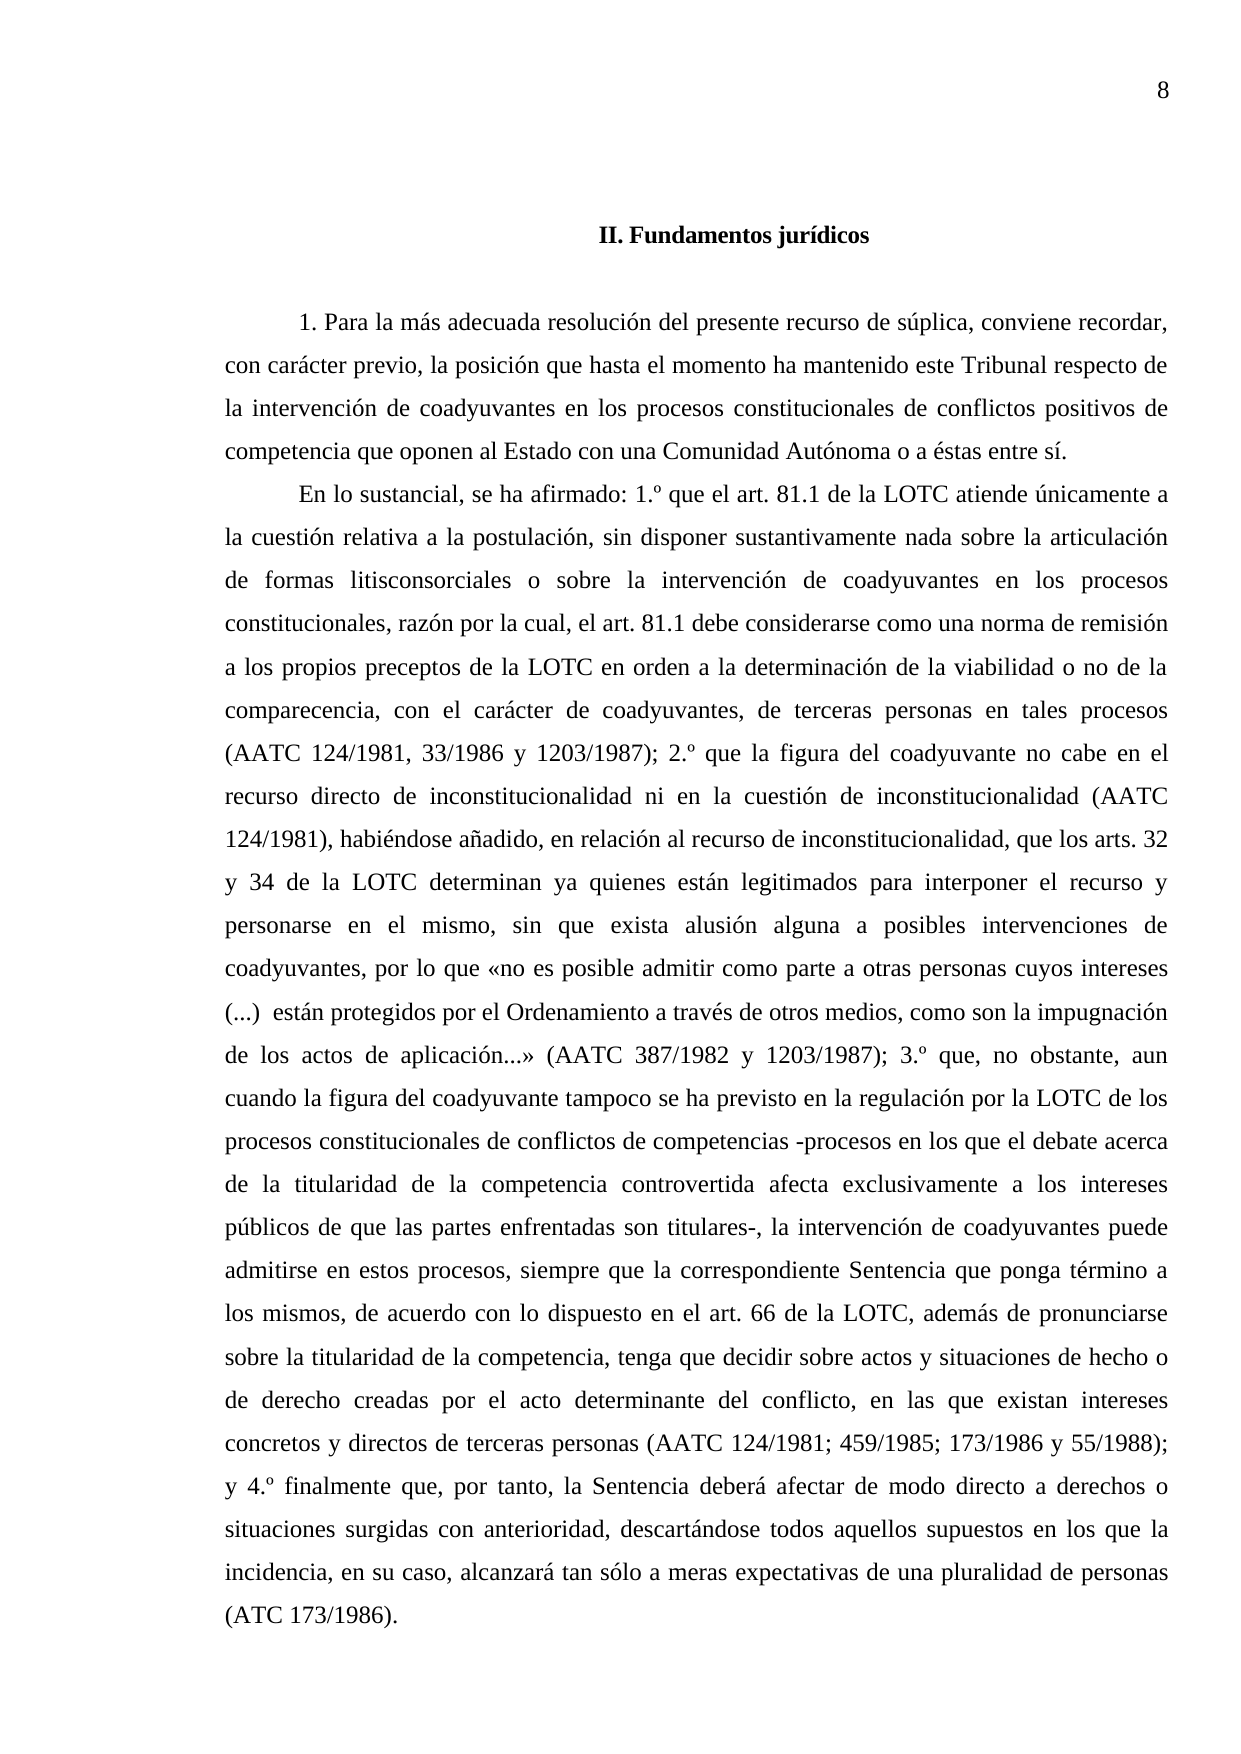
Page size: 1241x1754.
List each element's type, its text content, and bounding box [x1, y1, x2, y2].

text En lo sustancial, se ha afirmado: 1.º que el art. 81.1 de la LOTC atiende únicamente a la cuestión relativa a la postulación, sin disponer sustantivamente nada sobre la articulación de formas litisconsorciales o sobre la intervención de coadyuvantes en los procesos constitucionales, razón por la cual, el art. 81.1 debe considerarse como una norma de remisión a los propios preceptos de la LOTC en orden a la determinación de la viabilidad o no de la comparecencia, con el carácter de coadyuvantes, de terceras personas en tales procesos (AATC 124/1981, 33/1986 y 1203/1987); 2.º que la figura del coadyuvante no cabe en el recurso directo de inconstitucionalidad ni en la cuestión de inconstitucionalidad (AATC 124/1981), habiéndose añadido, en relación al recurso de inconstitucionalidad, que los arts. 32 y 34 de la LOTC determinan ya quienes están legitimados para interponer el recurso y personarse en el mismo, sin que exista alusión alguna a posibles intervenciones de coadyuvantes, por lo que «no es posible admitir como parte a otras personas cuyos intereses (...) están protegidos por el Ordenamiento a través de otros medios, como son la impugnación de los actos de aplicación...» (AATC 387/1982 y 1203/1987); 3.º que, no obstante, aun cuando la figura del coadyuvante tampoco se ha previsto en la regulación por la LOTC de los procesos constitucionales de conflictos de competencias -procesos en los que el debate acerca de la titularidad de la competencia controvertida afecta exclusivamente a los intereses públicos de que las partes enfrentadas son titulares-, la intervención de coadyuvantes puede admitirse en estos procesos, siempre que la correspondiente Sentencia que ponga término a los mismos, de acuerdo con lo dispuesto en el art. 66 de la LOTC, además de pronunciarse sobre la titularidad de la competencia, tenga que decidir sobre actos y situaciones de hecho o de derecho creadas por el acto determinante del conflicto, en las que existan intereses concretos y directos de terceras personas (AATC 124/1981; 459/1985; 173/1986 y 55/1988); y 4.º finalmente que, por tanto, la Sentencia deberá afectar de modo directo a derechos o situaciones surgidas con anterioridad, descartándose todos aquellos supuestos en los que la incidencia, en su caso, alcanzará tan sólo a meras expectativas de una pluralidad de personas (ATC 173/1986). [224, 479, 1169, 1629]
subtitle II. Fundamentos jurídicos [224, 220, 1169, 249]
text 1. Para la más adecuada resolución del presente recurso de súplica, conviene recordar, con carácter previo, la posición que hasta el momento ha mantenido este Tribunal respecto de la intervención de coadyuvantes en los procesos constitucionales de conflictos positivos de competencia que oponen al Estado con una Comunidad Autónoma o a éstas entre sí. [224, 307, 1169, 465]
